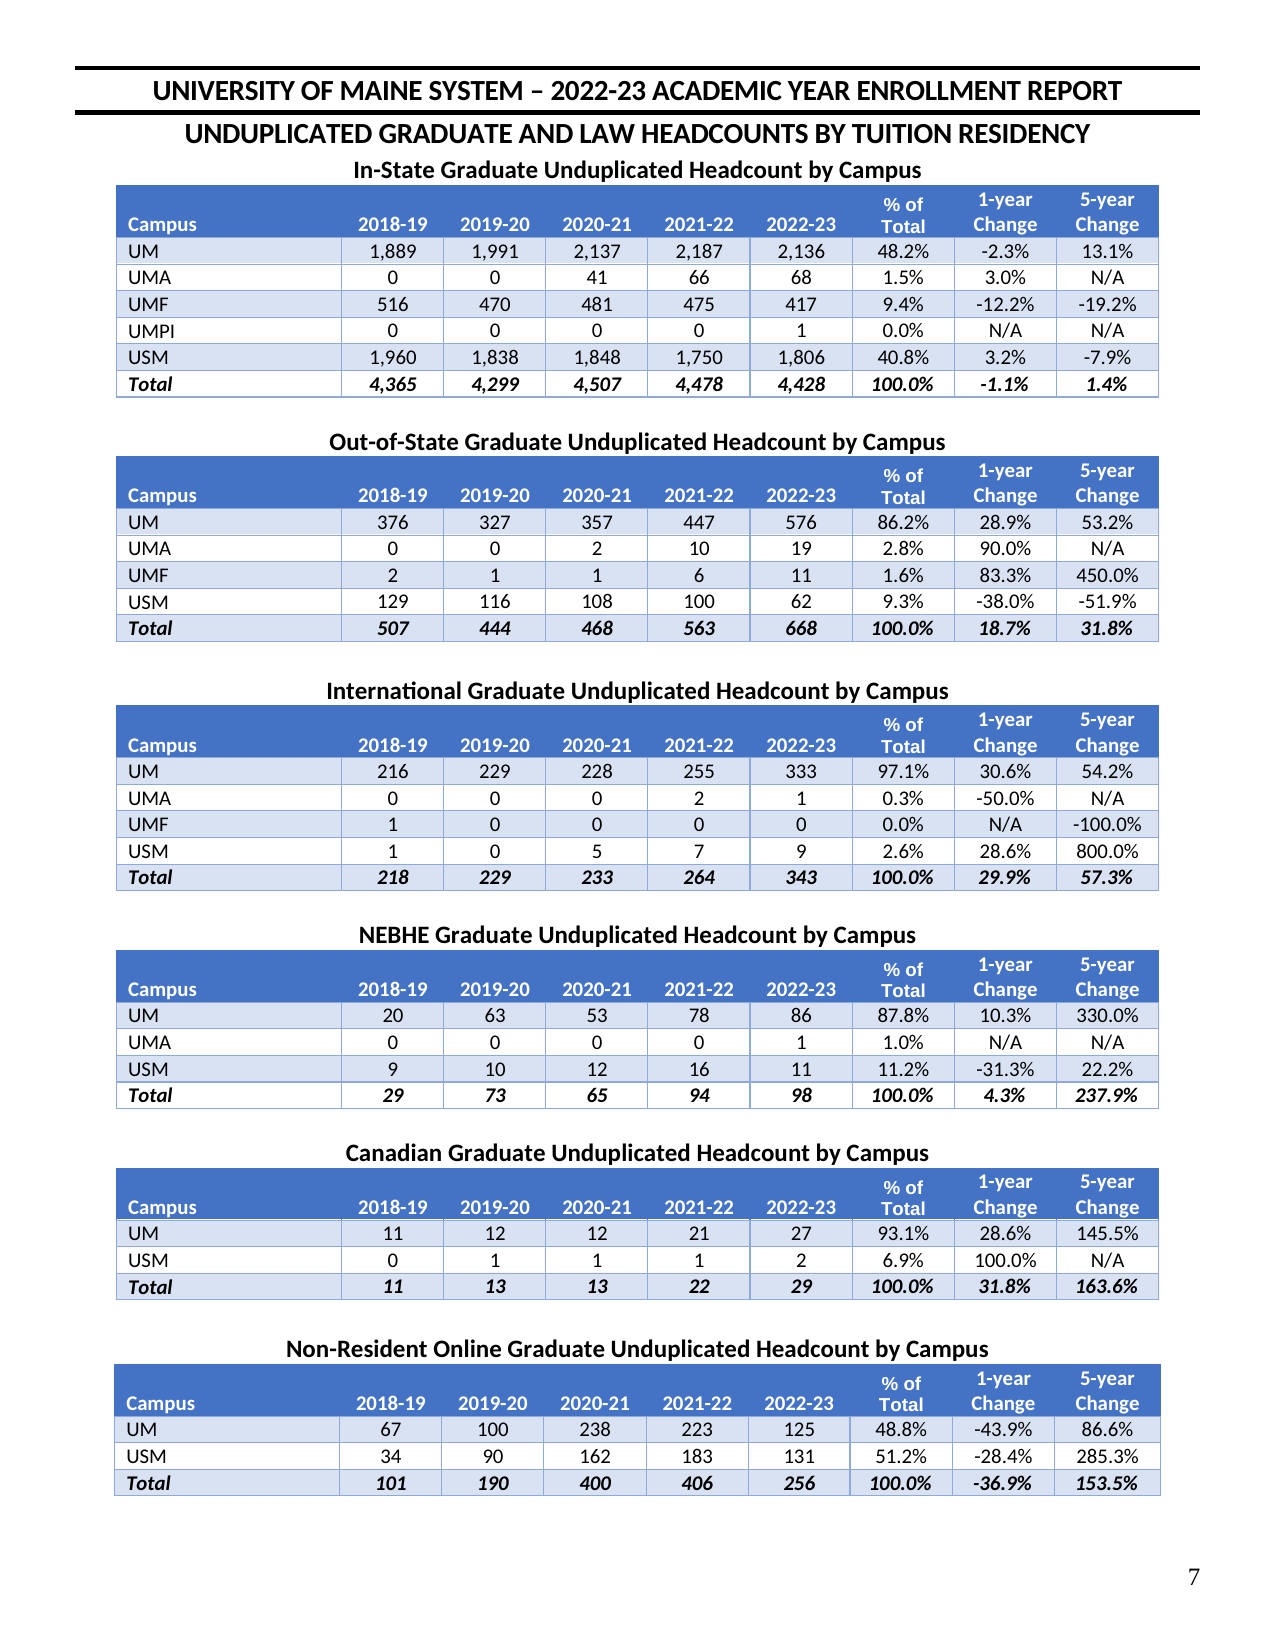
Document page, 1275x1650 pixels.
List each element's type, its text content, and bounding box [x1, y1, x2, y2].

table_header % of Total [851, 1365, 952, 1416]
table_cell 65 [546, 1083, 647, 1108]
table_header 2021-22 [648, 457, 749, 508]
table_cell 0 [342, 318, 443, 343]
table_header % of Total [853, 457, 954, 508]
table_cell 450.0% [1057, 562, 1158, 588]
table_cell 7 [648, 838, 749, 863]
table_cell -50.0% [955, 785, 1056, 810]
subtitle NEBHE Graduate Unduplicated Headcount by Campus [75, 919, 1200, 950]
table_cell 2 [751, 1247, 852, 1273]
table_cell 54.2% [1057, 758, 1158, 784]
table_cell Total [117, 865, 341, 890]
table_header 2020-21 [546, 1169, 647, 1219]
table_cell UMF [117, 291, 341, 317]
table_cell 11 [342, 1274, 443, 1299]
table_cell 11 [342, 1221, 443, 1246]
table_cell UMF [117, 811, 341, 837]
table_cell 66 [648, 265, 749, 290]
table_header 2022-23 [749, 1365, 849, 1416]
table_cell 11 [751, 562, 852, 588]
table_cell 28.9% [955, 509, 1056, 534]
table_cell 6 [648, 562, 749, 588]
table_cell Total [117, 615, 341, 641]
table_header 5-year Change [1055, 1365, 1160, 1416]
table_cell 9 [342, 1056, 443, 1081]
table_cell 400 [544, 1470, 646, 1495]
table_header 2019-20 [444, 186, 545, 237]
table_header 1-year Change [953, 1365, 1054, 1416]
table_cell 285.3% [1055, 1443, 1160, 1469]
table_cell 264 [648, 865, 749, 890]
table_cell 21 [648, 1221, 749, 1246]
table_cell 129 [342, 589, 443, 614]
table_cell 13 [444, 1274, 545, 1299]
table_cell UMA [117, 785, 341, 810]
table_header 1-year Change [955, 951, 1056, 1002]
table_header 2020-21 [546, 186, 647, 237]
table_cell 1.5% [853, 265, 954, 290]
table_cell UM [115, 1417, 339, 1442]
table_cell N/A [1057, 265, 1158, 290]
table_cell 11 [751, 1056, 852, 1081]
table_cell 1 [342, 811, 443, 837]
table_cell 11.2% [853, 1056, 954, 1081]
table_cell -7.9% [1057, 344, 1158, 370]
table_cell 12 [444, 1221, 545, 1246]
table_cell 27 [751, 1221, 852, 1246]
table_cell 229 [444, 758, 545, 784]
table_header % of Total [853, 706, 954, 757]
table_header % of Total [853, 186, 954, 237]
table_header 2019-20 [444, 706, 545, 757]
table_cell 13 [546, 1274, 647, 1299]
table_cell 0.0% [853, 811, 954, 837]
table_header 5-year Change [1057, 186, 1158, 237]
table_cell 218 [342, 865, 443, 890]
table_cell 2 [546, 536, 647, 561]
table_cell N/A [1057, 318, 1158, 343]
table_cell UM [117, 1221, 341, 1246]
table_cell 9.4% [853, 291, 954, 317]
table_cell N/A [1057, 1029, 1158, 1055]
table_cell 2,187 [648, 238, 749, 263]
table_header 2021-22 [648, 186, 749, 237]
table_header 2019-20 [442, 1365, 543, 1416]
table_cell USM [117, 1247, 341, 1273]
table_cell 93.1% [853, 1221, 954, 1246]
table_cell 1,960 [342, 344, 443, 370]
table_cell 0 [546, 1029, 647, 1055]
table_cell -51.9% [1057, 589, 1158, 614]
table_cell -31.3% [955, 1056, 1056, 1081]
table_cell 327 [444, 509, 545, 534]
table_cell 2.6% [853, 838, 954, 863]
table_cell 68 [751, 265, 852, 290]
table_cell 256 [749, 1470, 849, 1495]
table_cell 53 [546, 1003, 647, 1028]
table_header 2020-21 [544, 1365, 646, 1416]
table_cell 5 [546, 838, 647, 863]
table_cell 190 [442, 1470, 543, 1495]
table_cell -28.4% [953, 1443, 1054, 1469]
table_cell 16 [648, 1056, 749, 1081]
table_header 2019-20 [444, 951, 545, 1002]
table_cell 1 [751, 1029, 852, 1055]
table_cell 0 [546, 318, 647, 343]
table_cell 800.0% [1057, 838, 1158, 863]
table_cell 73 [444, 1083, 545, 1108]
table_cell 330.0% [1057, 1003, 1158, 1028]
table_cell 0 [444, 318, 545, 343]
table_cell 223 [647, 1417, 748, 1442]
table_cell 10 [648, 536, 749, 561]
table_cell 0 [342, 785, 443, 810]
table_cell UMA [117, 536, 341, 561]
table_cell N/A [1057, 536, 1158, 561]
table_cell -36.9% [953, 1470, 1054, 1495]
table_cell 417 [751, 291, 852, 317]
table_cell 31.8% [1057, 615, 1158, 641]
table_cell 3.2% [955, 344, 1056, 370]
table_header 2020-21 [546, 951, 647, 1002]
table_cell 2 [342, 562, 443, 588]
table_header 2022-23 [751, 951, 852, 1002]
table_header 2018-19 [340, 1365, 441, 1416]
table_cell 9 [751, 838, 852, 863]
table_cell 100.0% [853, 615, 954, 641]
table_cell UM [117, 509, 341, 534]
table_cell 343 [751, 865, 852, 890]
table_cell -1.1% [955, 371, 1056, 396]
table_cell 1.6% [853, 562, 954, 588]
table_cell 163.6% [1057, 1274, 1158, 1299]
table_cell 67 [340, 1417, 441, 1442]
table_cell Total [117, 1274, 341, 1299]
table_header 2018-19 [342, 1169, 443, 1219]
table_cell N/A [955, 811, 1056, 837]
table_cell N/A [1057, 1247, 1158, 1273]
table_cell 90 [442, 1443, 543, 1469]
table_cell 29 [751, 1274, 852, 1299]
table_cell 229 [444, 865, 545, 890]
table_cell 30.6% [955, 758, 1056, 784]
table_header 2020-21 [546, 706, 647, 757]
table_cell 12 [546, 1056, 647, 1081]
table_cell 22.2% [1057, 1056, 1158, 1081]
table_header 2020-21 [546, 457, 647, 508]
table_cell USM [117, 838, 341, 863]
table_cell -12.2% [955, 291, 1056, 317]
table_header 2022-23 [751, 706, 852, 757]
table_cell 0 [444, 811, 545, 837]
table_header 5-year Change [1057, 706, 1158, 757]
table_cell 0 [546, 811, 647, 837]
table_cell 86.6% [1055, 1417, 1160, 1442]
table_header Campus [117, 186, 341, 237]
table_cell 29.9% [955, 865, 1056, 890]
table_cell 1,806 [751, 344, 852, 370]
table_header Campus [117, 951, 341, 1002]
table_cell 48.8% [851, 1417, 952, 1442]
table_cell 63 [444, 1003, 545, 1028]
table_header 1-year Change [955, 1169, 1056, 1219]
table_cell 4,428 [751, 371, 852, 396]
table_header 1-year Change [955, 706, 1056, 757]
table_header 2022-23 [751, 1169, 852, 1219]
table_cell 0 [444, 265, 545, 290]
table_cell 447 [648, 509, 749, 534]
table_cell 48.2% [853, 238, 954, 263]
table_cell 0 [444, 1029, 545, 1055]
table_cell 0 [342, 536, 443, 561]
subtitle International Graduate Unduplicated Headcount by Campus [75, 675, 1200, 705]
table_cell 0 [648, 1029, 749, 1055]
table_cell 357 [546, 509, 647, 534]
table_cell UM [117, 1003, 341, 1028]
table_cell 100 [442, 1417, 543, 1442]
subtitle In-State Graduate Unduplicated Headcount by Campus [75, 154, 1200, 185]
table_cell 6.9% [853, 1247, 954, 1273]
table_header 5-year Change [1057, 1169, 1158, 1219]
table_cell 0.3% [853, 785, 954, 810]
table_cell 145.5% [1057, 1221, 1158, 1246]
table_cell 183 [647, 1443, 748, 1469]
table_cell 153.5% [1055, 1470, 1160, 1495]
table_cell 228 [546, 758, 647, 784]
table_cell 4,507 [546, 371, 647, 396]
table_cell 78 [648, 1003, 749, 1028]
table_header 2022-23 [751, 186, 852, 237]
table_cell -43.9% [953, 1417, 1054, 1442]
table_cell 507 [342, 615, 443, 641]
table_cell 1 [546, 562, 647, 588]
table_cell 57.3% [1057, 865, 1158, 890]
table_cell 1,889 [342, 238, 443, 263]
table_cell 4,478 [648, 371, 749, 396]
subtitle Canadian Graduate Unduplicated Headcount by Campus [75, 1137, 1200, 1168]
table_cell 100.0% [851, 1470, 952, 1495]
table_cell 1 [751, 785, 852, 810]
table_cell 576 [751, 509, 852, 534]
table_cell N/A [955, 1029, 1056, 1055]
table_cell 28.6% [955, 838, 1056, 863]
table_header 2022-23 [751, 457, 852, 508]
table_header 2019-20 [444, 1169, 545, 1219]
table_cell 216 [342, 758, 443, 784]
table_cell 406 [647, 1470, 748, 1495]
table_cell 1,838 [444, 344, 545, 370]
table_cell 4,299 [444, 371, 545, 396]
table_cell UMF [117, 562, 341, 588]
table_cell 87.8% [853, 1003, 954, 1028]
table_cell 0 [444, 785, 545, 810]
table_cell 2,137 [546, 238, 647, 263]
table_cell 41 [546, 265, 647, 290]
table_cell 333 [751, 758, 852, 784]
table_cell 12 [546, 1221, 647, 1246]
table_cell 1 [546, 1247, 647, 1273]
table_cell 0 [342, 265, 443, 290]
table_cell 98 [751, 1083, 852, 1108]
table_cell 18.7% [955, 615, 1056, 641]
table_cell UM [117, 238, 341, 263]
table_cell 2 [648, 785, 749, 810]
table_cell 0.0% [853, 318, 954, 343]
table_header 2021-22 [648, 1169, 749, 1219]
table_cell UMA [117, 265, 341, 290]
table_cell 444 [444, 615, 545, 641]
table_cell 237.9% [1057, 1083, 1158, 1108]
table_cell 116 [444, 589, 545, 614]
table_cell 94 [648, 1083, 749, 1108]
table_cell USM [117, 344, 341, 370]
table_cell 4,365 [342, 371, 443, 396]
table_cell 100.0% [853, 1083, 954, 1108]
table_cell 2,136 [751, 238, 852, 263]
table_cell 0 [648, 811, 749, 837]
table_cell Total [117, 371, 341, 396]
table_header Campus [117, 706, 341, 757]
table_cell 1,991 [444, 238, 545, 263]
table_header 2018-19 [342, 186, 443, 237]
table_cell 1 [342, 838, 443, 863]
table_cell N/A [1057, 785, 1158, 810]
table_cell 22 [648, 1274, 749, 1299]
table_header 5-year Change [1057, 457, 1158, 508]
table_cell Total [115, 1470, 339, 1495]
table_cell 83.3% [955, 562, 1056, 588]
table_header 1-year Change [955, 186, 1056, 237]
table_cell 468 [546, 615, 647, 641]
table_cell USM [117, 1056, 341, 1081]
table_cell 19 [751, 536, 852, 561]
table_cell 100.0% [853, 371, 954, 396]
table_cell 9.3% [853, 589, 954, 614]
table_cell USM [117, 589, 341, 614]
table_header 2021-22 [648, 706, 749, 757]
table_cell 131 [749, 1443, 849, 1469]
table_header % of Total [853, 1169, 954, 1219]
table_cell UM [117, 758, 341, 784]
table_header 2021-22 [648, 951, 749, 1002]
table_cell -19.2% [1057, 291, 1158, 317]
table_cell 0 [751, 811, 852, 837]
table_header 1-year Change [955, 457, 1056, 508]
table_cell 516 [342, 291, 443, 317]
table_cell 4.3% [955, 1083, 1056, 1108]
subtitle Out-of-State Graduate Unduplicated Headcount by Campus [75, 426, 1200, 456]
table_header % of Total [853, 951, 954, 1002]
subtitle Non-Resident Online Graduate Unduplicated Headcount by Campus [75, 1333, 1200, 1364]
table_cell 125 [749, 1417, 849, 1442]
table_cell 28.6% [955, 1221, 1056, 1246]
table_cell 53.2% [1057, 509, 1158, 534]
table_cell 0 [444, 536, 545, 561]
table_cell 376 [342, 509, 443, 534]
table_cell 0 [648, 318, 749, 343]
table_cell 108 [546, 589, 647, 614]
table_cell 20 [342, 1003, 443, 1028]
table_cell 233 [546, 865, 647, 890]
table_cell 238 [544, 1417, 646, 1442]
table_cell 31.8% [955, 1274, 1056, 1299]
table_cell -38.0% [955, 589, 1056, 614]
table_cell 668 [751, 615, 852, 641]
table_header 2018-19 [342, 457, 443, 508]
table_cell 10.3% [955, 1003, 1056, 1028]
table_cell 1,750 [648, 344, 749, 370]
table_header 2018-19 [342, 706, 443, 757]
table_header 5-year Change [1057, 951, 1158, 1002]
table_cell 563 [648, 615, 749, 641]
table_cell 0 [342, 1247, 443, 1273]
table_cell 100.0% [853, 865, 954, 890]
table_cell UMPI [117, 318, 341, 343]
table_cell 481 [546, 291, 647, 317]
table_cell 162 [544, 1443, 646, 1469]
table_cell 86.2% [853, 509, 954, 534]
table_cell 100 [648, 589, 749, 614]
table_cell 10 [444, 1056, 545, 1081]
table_cell 1.4% [1057, 371, 1158, 396]
table_cell 34 [340, 1443, 441, 1469]
table_header Campus [117, 457, 341, 508]
table_cell 0 [444, 838, 545, 863]
table_cell USM [115, 1443, 339, 1469]
table_cell 62 [751, 589, 852, 614]
table_cell 86 [751, 1003, 852, 1028]
subtitle Unduplicated Graduate and Law Headcounts by Tuition Residency [75, 115, 1200, 150]
table_cell N/A [955, 318, 1056, 343]
table_cell 100.0% [955, 1247, 1056, 1273]
table_header 2019-20 [444, 457, 545, 508]
table_cell 97.1% [853, 758, 954, 784]
table_cell 1,848 [546, 344, 647, 370]
table_cell UMA [117, 1029, 341, 1055]
table_cell Total [117, 1083, 341, 1108]
table_cell 1 [444, 562, 545, 588]
table_cell 100.0% [853, 1274, 954, 1299]
table_cell 1 [444, 1247, 545, 1273]
table_cell 29 [342, 1083, 443, 1108]
table_header 2018-19 [342, 951, 443, 1002]
table_cell 3.0% [955, 265, 1056, 290]
table_cell 0 [546, 785, 647, 810]
table_cell 90.0% [955, 536, 1056, 561]
table_cell 51.2% [851, 1443, 952, 1469]
table_cell -2.3% [955, 238, 1056, 263]
table_cell 2.8% [853, 536, 954, 561]
table_cell 475 [648, 291, 749, 317]
table_header Campus [117, 1169, 341, 1219]
table_cell 1 [751, 318, 852, 343]
table_cell 13.1% [1057, 238, 1158, 263]
table_cell 470 [444, 291, 545, 317]
table_cell 1.0% [853, 1029, 954, 1055]
table_header 2021-22 [647, 1365, 748, 1416]
table_cell 101 [340, 1470, 441, 1495]
table_cell 1 [648, 1247, 749, 1273]
table_cell 40.8% [853, 344, 954, 370]
table_cell -100.0% [1057, 811, 1158, 837]
table_header Campus [115, 1365, 339, 1416]
table_cell 255 [648, 758, 749, 784]
table_cell 0 [342, 1029, 443, 1055]
